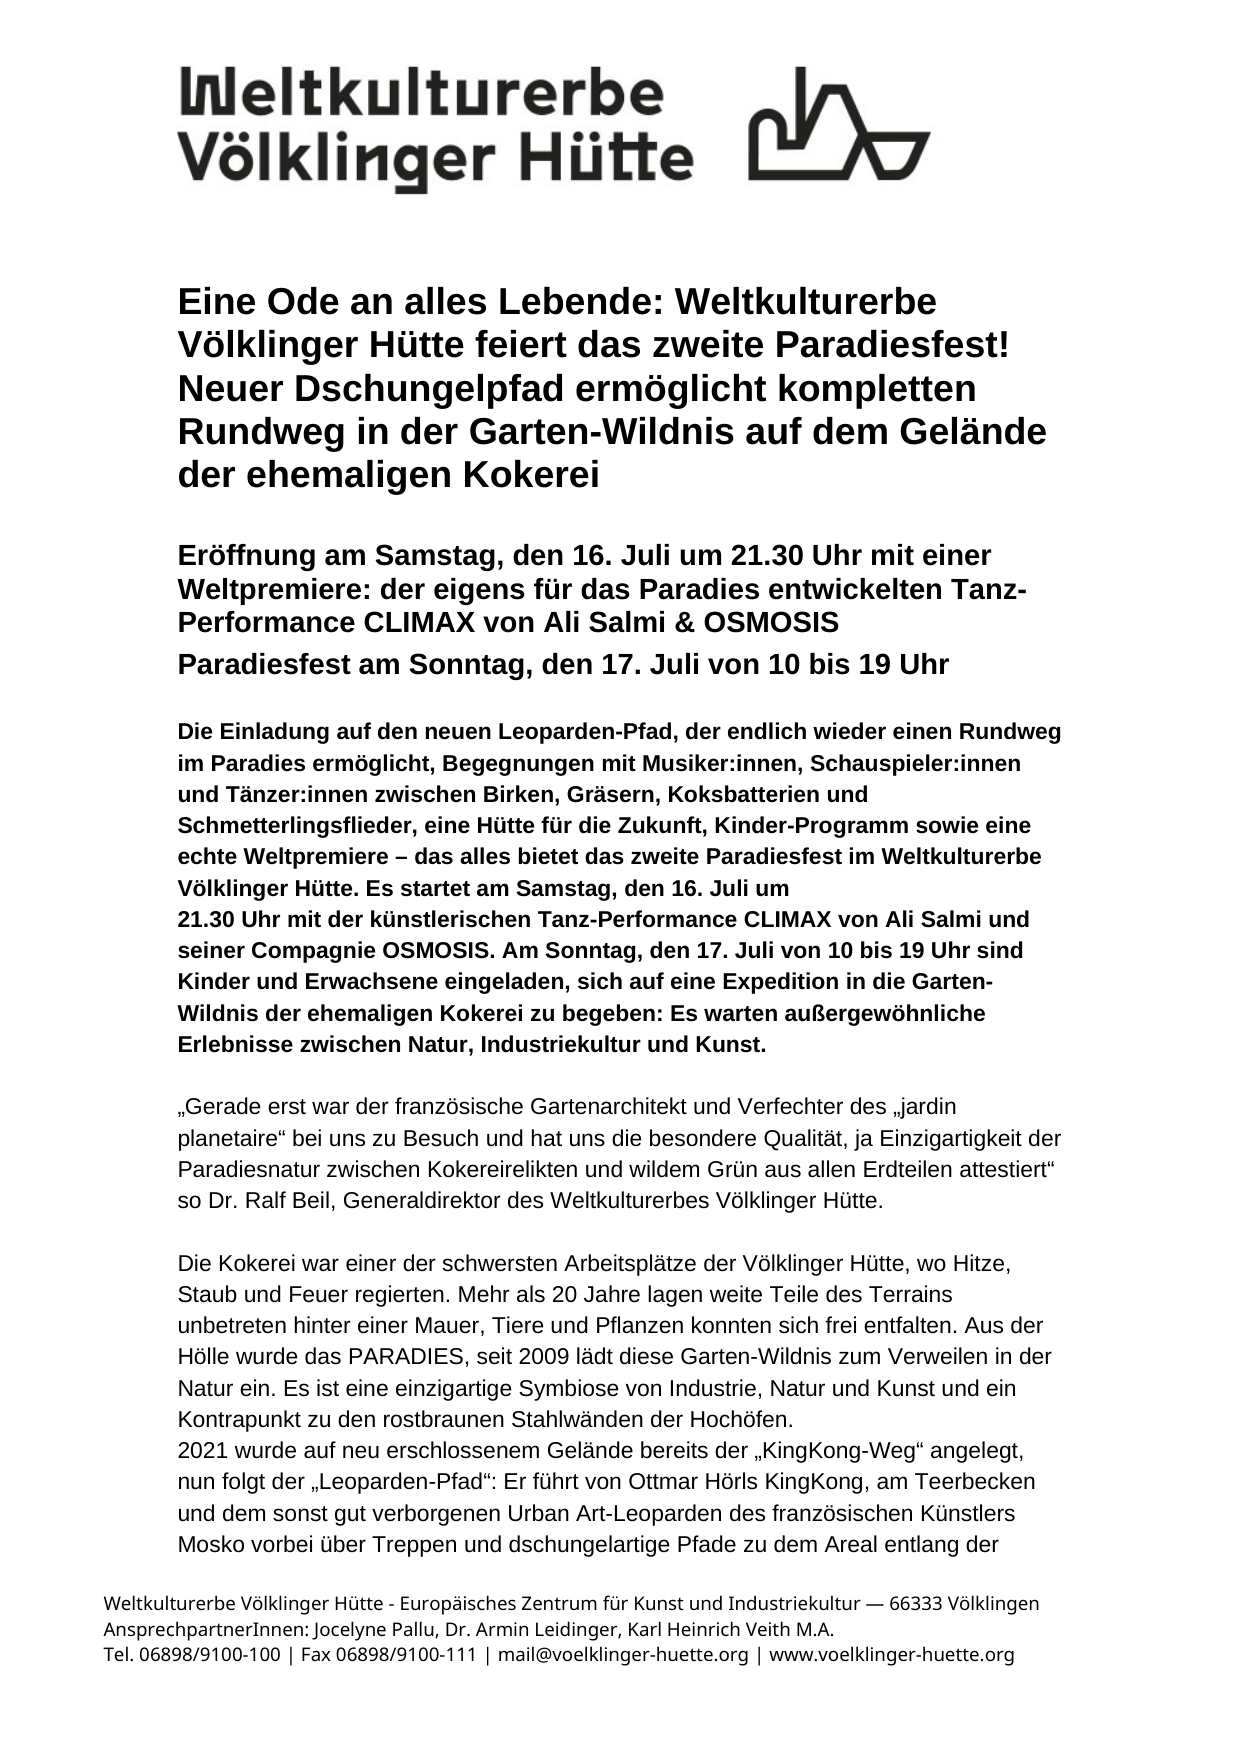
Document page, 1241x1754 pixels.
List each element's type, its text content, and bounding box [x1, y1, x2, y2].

text „Gerade erst war der französische Gartenarchitekt und Verfechter des „jardin planetaire“ bei uns zu Besuch und hat uns die besondere Qualität, ja Einzigartigkeit der Paradiesnatur zwischen Kokereirelikten und wildem Grün aus allen Erdteilen attestiert“ so Dr. Ralf Beil, Generaldirektor des Weltkulturerbes Völklinger Hütte. [177, 1088, 1063, 1244]
text Eröffnung am Samstag, den 16. Juli um 21.30 Uhr mit einer Weltpremiere: der eigens für das Paradies entwickelten Tanz-Performance CLIMAX von Ali Salmi & OSMOSIS Paradiesfest am Sonntag, den 17. Juli von 10 bis 19 Uhr [177, 538, 1063, 682]
picture [177, 44, 1064, 212]
text Die Einladung auf den neuen Leoparden-Pfad, der endlich wieder einen Rundweg im Paradies ermöglicht, Begegnungen mit Musiker:innen, Schauspieler:innen und Tänzer:innen zwischen Birken, Gräsern, Koksbatterien und Schmetterlingsflieder, eine Hütte für die Zukunft, Kinder-Programm sowie eine echte Weltpremiere – das alles bietet das zweite Paradiesfest im Weltkulturerbe Völklinger Hütte. Es startet am Samstag, den 16. Juli um 21.30 Uhr mit der künstlerischen Tanz-Performance CLIMAX von Ali Salmi und seiner Compagnie OSMOSIS. Am Sonntag, den 17. Juli von 10 bis 19 Uhr sind Kinder und Erwachsene eingeladen, sich auf eine Expedition in die Garten-Wildnis der ehemaligen Kokerei zu begeben: Es warten außergewöhnliche Erlebnisse zwischen Natur, Industriekultur und Kunst. [177, 713, 1063, 1057]
text Eine Ode an alles Lebende: Weltkulturerbe Völklinger Hütte feiert das zweite Paradiesfest! Neuer Dschungelpfad ermöglicht kompletten Rundweg in der Garten-Wildnis auf dem Gelände der ehemaligen Kokerei [177, 279, 1063, 495]
